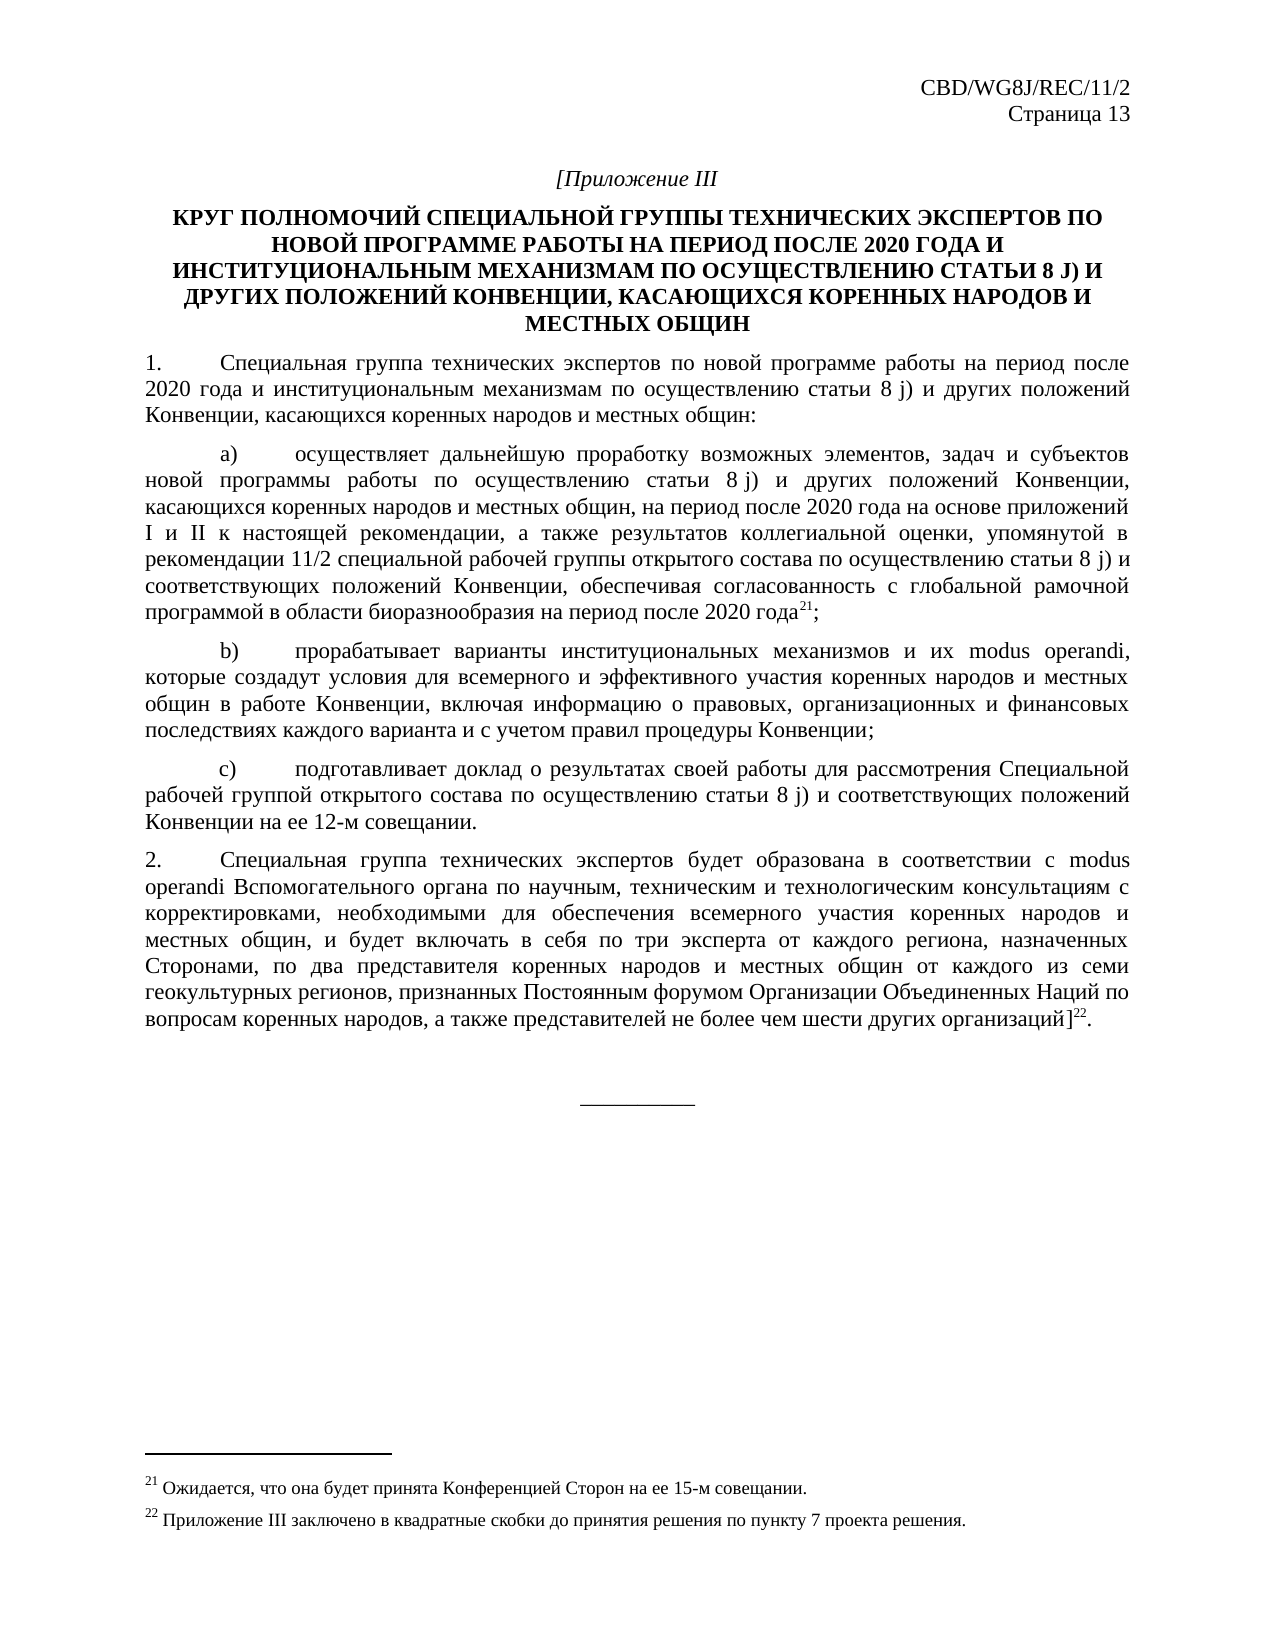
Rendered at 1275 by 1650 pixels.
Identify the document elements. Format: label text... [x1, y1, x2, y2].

text 2. Специальная группа технических экспертов будет образована в соответствии с modus operandi Вспомогательного органа по научным, техническим и технологическим консультациям с корректировками, необходимыми для обеспечения всемерного участия коренных народов и местных общин, и будет включать в себя по три эксперта от каждого региона, назначенных Сторонами, по два представителя коренных народов и местных общин от каждого из семи геокультурных регионов, признанных Постоянным форумом Организации Объединенных Наций по вопросам коренных народов, а также представителей не более чем шести других организаций]. [145, 847, 1130, 1031]
text Круг полномочий специальной группы технических экспертов по НОВОЙ программе работы на период после 2020 года И ИНСТИТУЦИОНАЛЬНЫМ МЕХАНИЗМАМ по осуществлению статьи 8 j) и ДРУГИХ положений Конвенции, КАСАЮЩИХСЯ КОРЕННЫХ НАРОДОВ И МЕСТНЫХ ОБЩИН [145, 204, 1130, 336]
text __________ [145, 1082, 1130, 1109]
text a) осуществляет дальнейшую проработку возможных элементов, задач и субъектов новой программы работы по осуществлению статьи 8 j) и других положений Конвенции, касающихся коренных народов и местных общин, на период после 2020 года на основе приложений I и II к настоящей рекомендации, а также результатов коллегиальной оценки, упомянутой в рекомендации 11/2 специальной рабочей группы открытого состава по осуществлению статьи 8 j) и соответствующих положений Конвенции, обеспечивая согласованность с глобальной рамочной программой в области биоразнообразия на период после 2020 года; [145, 440, 1130, 624]
text b) прорабатывает варианты институциональных механизмов и их modus operandi, которые создадут условия для всемерного и эффективного участия коренных народов и местных общин в работе Конвенции, включая информацию о правовых, организационных и финансовых последствиях каждого варианта и с учетом правил процедуры Конвенции; [145, 637, 1130, 742]
text [Приложение III [145, 165, 1130, 192]
text 1. Специальная группа технических экспертов по новой программе работы на период после 2020 года и институциональным механизмам по осуществлению статьи 8 j) и других положений Конвенции, касающихся коренных народов и местных общин: [145, 348, 1130, 428]
text c) подготавливает доклад о результатах своей работы для рассмотрения Специальной рабочей группой открытого состава по осуществлению статьи 8 j) и соответствующих положений Конвенции на ее 12-м совещании. [145, 755, 1130, 834]
